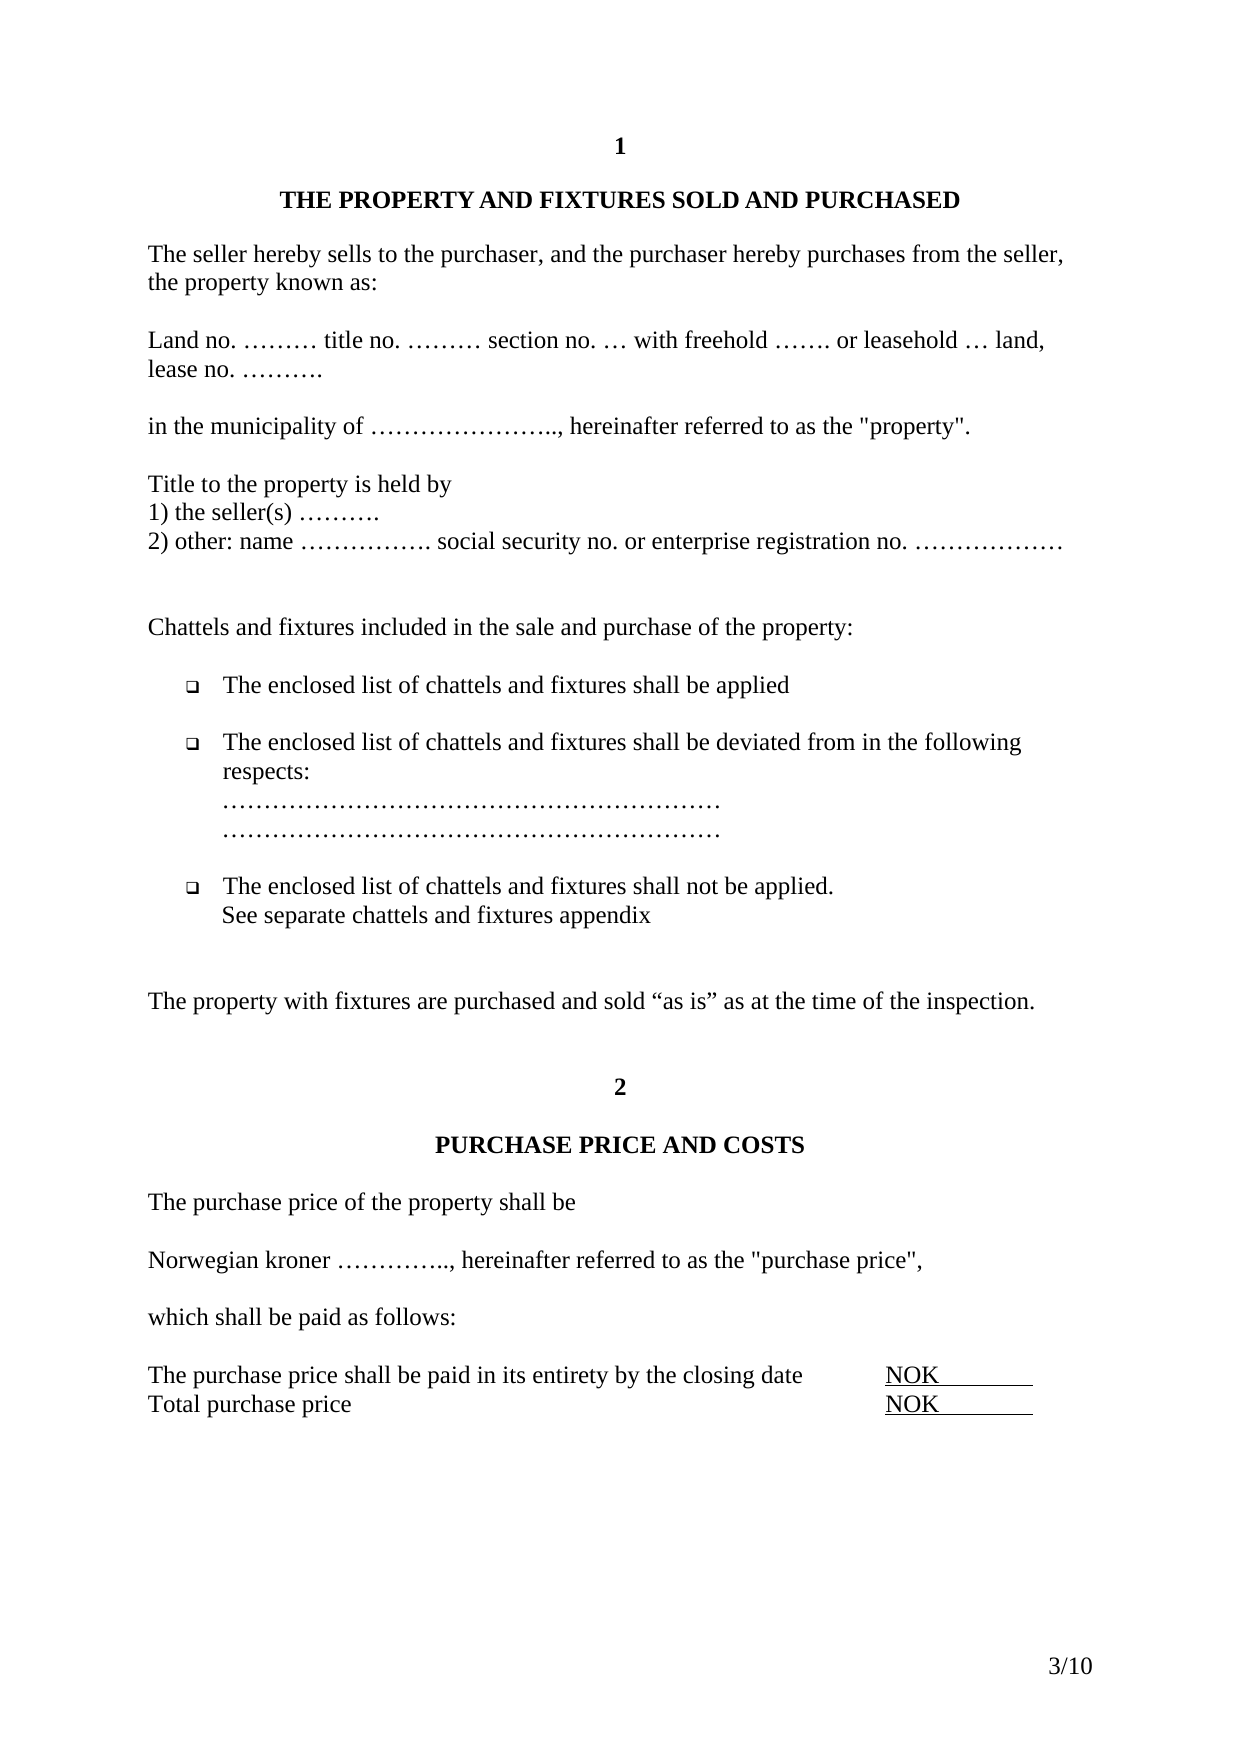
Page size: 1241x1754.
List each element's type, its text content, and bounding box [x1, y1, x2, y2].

text The property with fixtures are purchased and sold “as is” as at the time of the inspection. [148, 986, 1092, 1015]
text …………………………………………………… [148, 785, 1092, 814]
text Norwegian kroner ………….., hereinafter referred to as the "purchase price", [148, 1245, 1092, 1274]
text 2) other: name ……………. social security no. or enterprise registration no. ……………… [148, 526, 1092, 555]
text Land no. ……… title no. ……… section no. … with freehold ……. or leasehold … land, lease no. ………. [148, 325, 1092, 382]
subtitle PURCHASE PRICE AND COSTS [148, 1130, 1092, 1159]
text The purchase price of the property shall be [148, 1187, 1092, 1216]
text See separate chattels and fixtures appendix [185, 900, 1092, 929]
subtitle THE PROPERTY and fixtures SOLD AND PURCHASED [148, 185, 1092, 214]
text 1 [148, 131, 1092, 160]
text 2 [148, 1072, 1092, 1101]
text Chattels and fixtures included in the sale and purchase of the property: [148, 612, 1092, 641]
text The seller hereby sells to the purchaser, and the purchaser hereby purchases from the seller, the property known as: [148, 239, 1092, 296]
list The enclosed list of chattels and fixtures shall be deviated from in the following respects: [185, 727, 1092, 785]
text Total purchase price NOK [148, 1389, 1092, 1417]
list The enclosed list of chattels and fixtures shall be applied [185, 670, 1092, 699]
text The purchase price shall be paid in its entirety by the closing date NOK [148, 1360, 1092, 1389]
list The enclosed list of chattels and fixtures shall not be applied. [185, 871, 1092, 900]
text Title to the property is held by [148, 469, 1092, 497]
text 1) the seller(s) ………. [148, 497, 1092, 526]
text which shall be paid as follows: [148, 1302, 1092, 1331]
text in the municipality of ………………….., hereinafter referred to as the "property". [148, 411, 1092, 440]
text …………………………………………………… [148, 814, 1092, 842]
